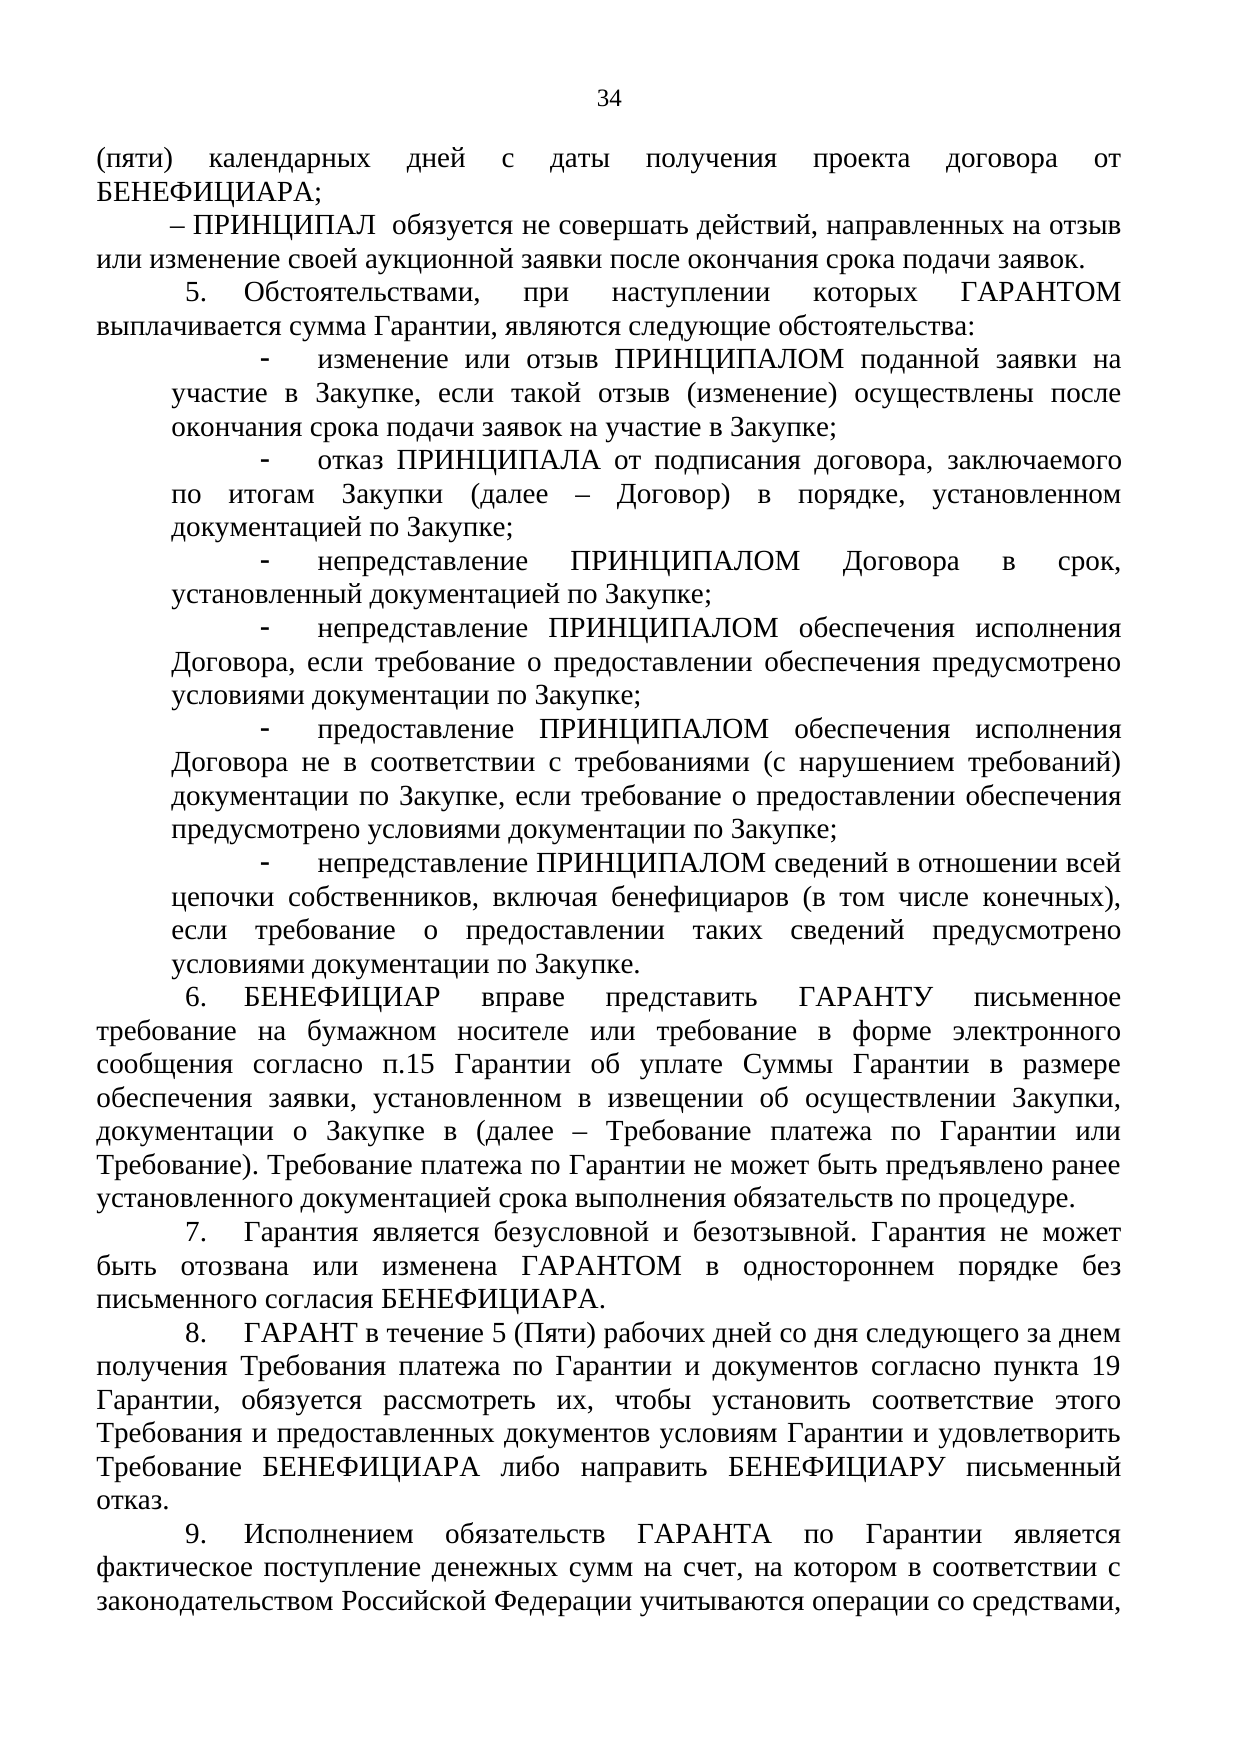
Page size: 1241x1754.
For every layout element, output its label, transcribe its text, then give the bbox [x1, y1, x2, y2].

list изменение или отзыв ПРИНЦИПАЛОМ поданной заявки на участие в Закупке, если такой отзыв (изменение) осуществлены после окончания срока подачи заявок на участие в Закупке; [171, 341, 1122, 442]
list Обстоятельствами, при наступлении которых ГАРАНТОМ выплачивается сумма Гарантии, являются следующие обстоятельства: [96, 274, 1122, 341]
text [96, 140, 1122, 207]
list предоставление ПРИНЦИПАЛОМ обеспечения исполнения Договора не в соответствии с требованиями (с нарушением требований) документации по Закупке, если требование о предоставлении обеспечения предусмотрено условиями документации по Закупке; [171, 711, 1122, 845]
list Гарантия является безусловной и безотзывной. Гарантия не может быть отозвана или изменена ГАРАНТОМ в одностороннем порядке без письменного согласия БЕНЕФИЦИАРА. [96, 1214, 1122, 1315]
list БЕНЕФИЦИАР вправе представить ГАРАНТУ письменное требование на бумажном носителе или требование в форме электронного сообщения согласно п.15 Гарантии об уплате Суммы Гарантии в размере обеспечения заявки, установленном в извещении об осуществлении Закупки, документации о Закупке в (далее – Требование платежа по Гарантии или Требование). Требование платежа по Гарантии не может быть предъявлено ранее установленного документацией срока выполнения обязательств по процедуре. [96, 979, 1122, 1214]
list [96, 1516, 1122, 1617]
list отказ ПРИНЦИПАЛА от подписания договора, заключаемого по итогам Закупки (далее – Договор) в порядке, установленном документацией по Закупке; [171, 442, 1122, 543]
list непредставление ПРИНЦИПАЛОМ Договора в срок, установленный документацией по Закупке; [171, 543, 1122, 610]
list ГАРАНТ в течение 5 (Пяти) рабочих дней со дня следующего за днем получения Требования платежа по Гарантии и документов согласно пункта 19 Гарантии, обязуется рассмотреть их, чтобы установить соответствие этого Требования и предоставленных документов условиям Гарантии и удовлетворить Требование БЕНЕФИЦИАРА либо направить БЕНЕФИЦИАРУ письменный отказ. [96, 1315, 1122, 1516]
list непредставление ПРИНЦИПАЛОМ сведений в отношении всей цепочки собственников, включая бенефициаров (в том числе конечных), если требование о предоставлении таких сведений предусмотрено условиями документации по Закупке. [171, 845, 1122, 979]
text – ПРИНЦИПАЛ обязуется не совершать действий, направленных на отзыв или изменение своей аукционной заявки после окончания срока подачи заявок. [96, 207, 1122, 274]
list непредставление ПРИНЦИПАЛОМ обеспечения исполнения Договора, если требование о предоставлении обеспечения предусмотрено условиями документации по Закупке; [171, 610, 1122, 711]
